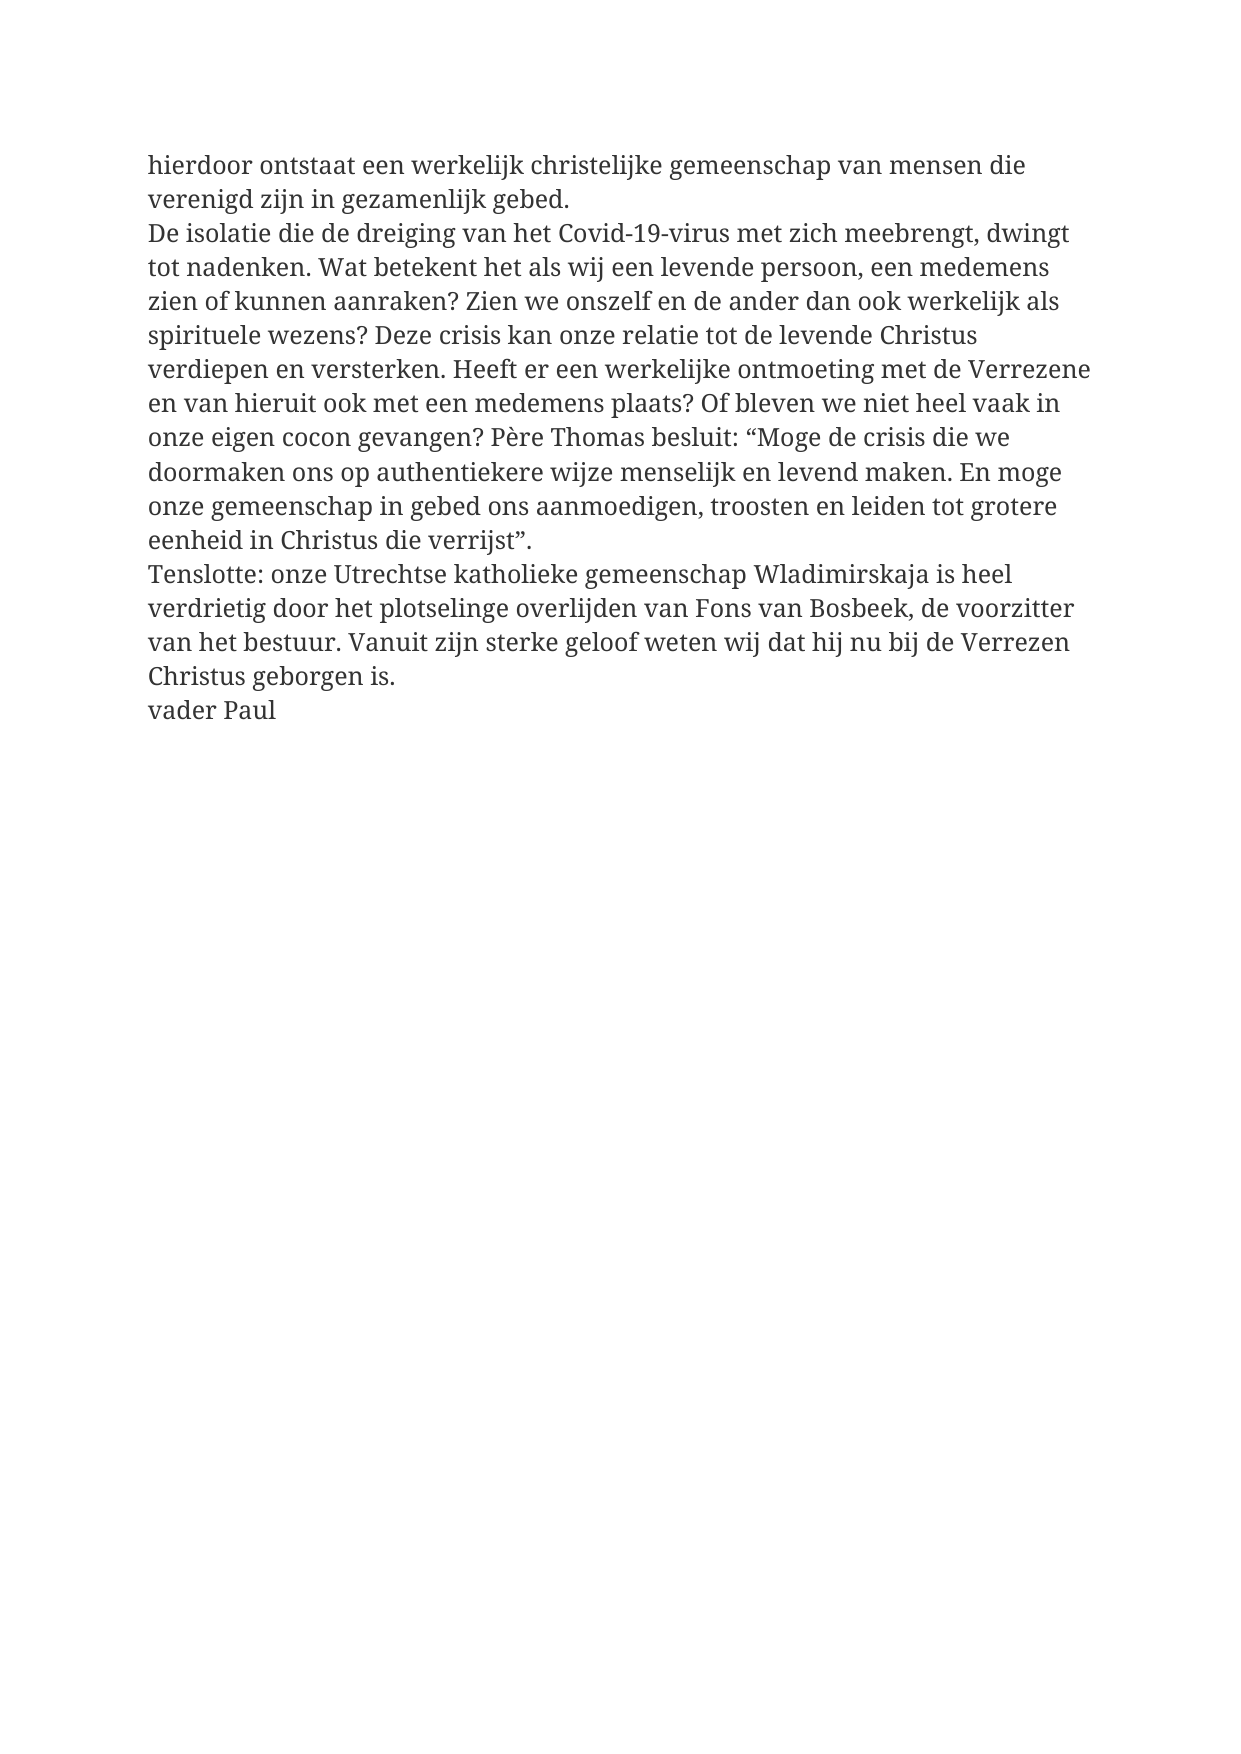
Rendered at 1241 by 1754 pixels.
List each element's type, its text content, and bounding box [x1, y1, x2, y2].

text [148, 148, 1093, 556]
text Tenslotte: onze Utrechtse katholieke gemeenschap Wladimirskaja is heel verdrietig door het plotselinge overlijden van Fons van Bosbeek, de voorzitter van het bestuur. Vanuit zijn sterke geloof weten wij dat hij nu bij de Verrezen Christus geborgen is. vader Paul [148, 556, 1093, 727]
